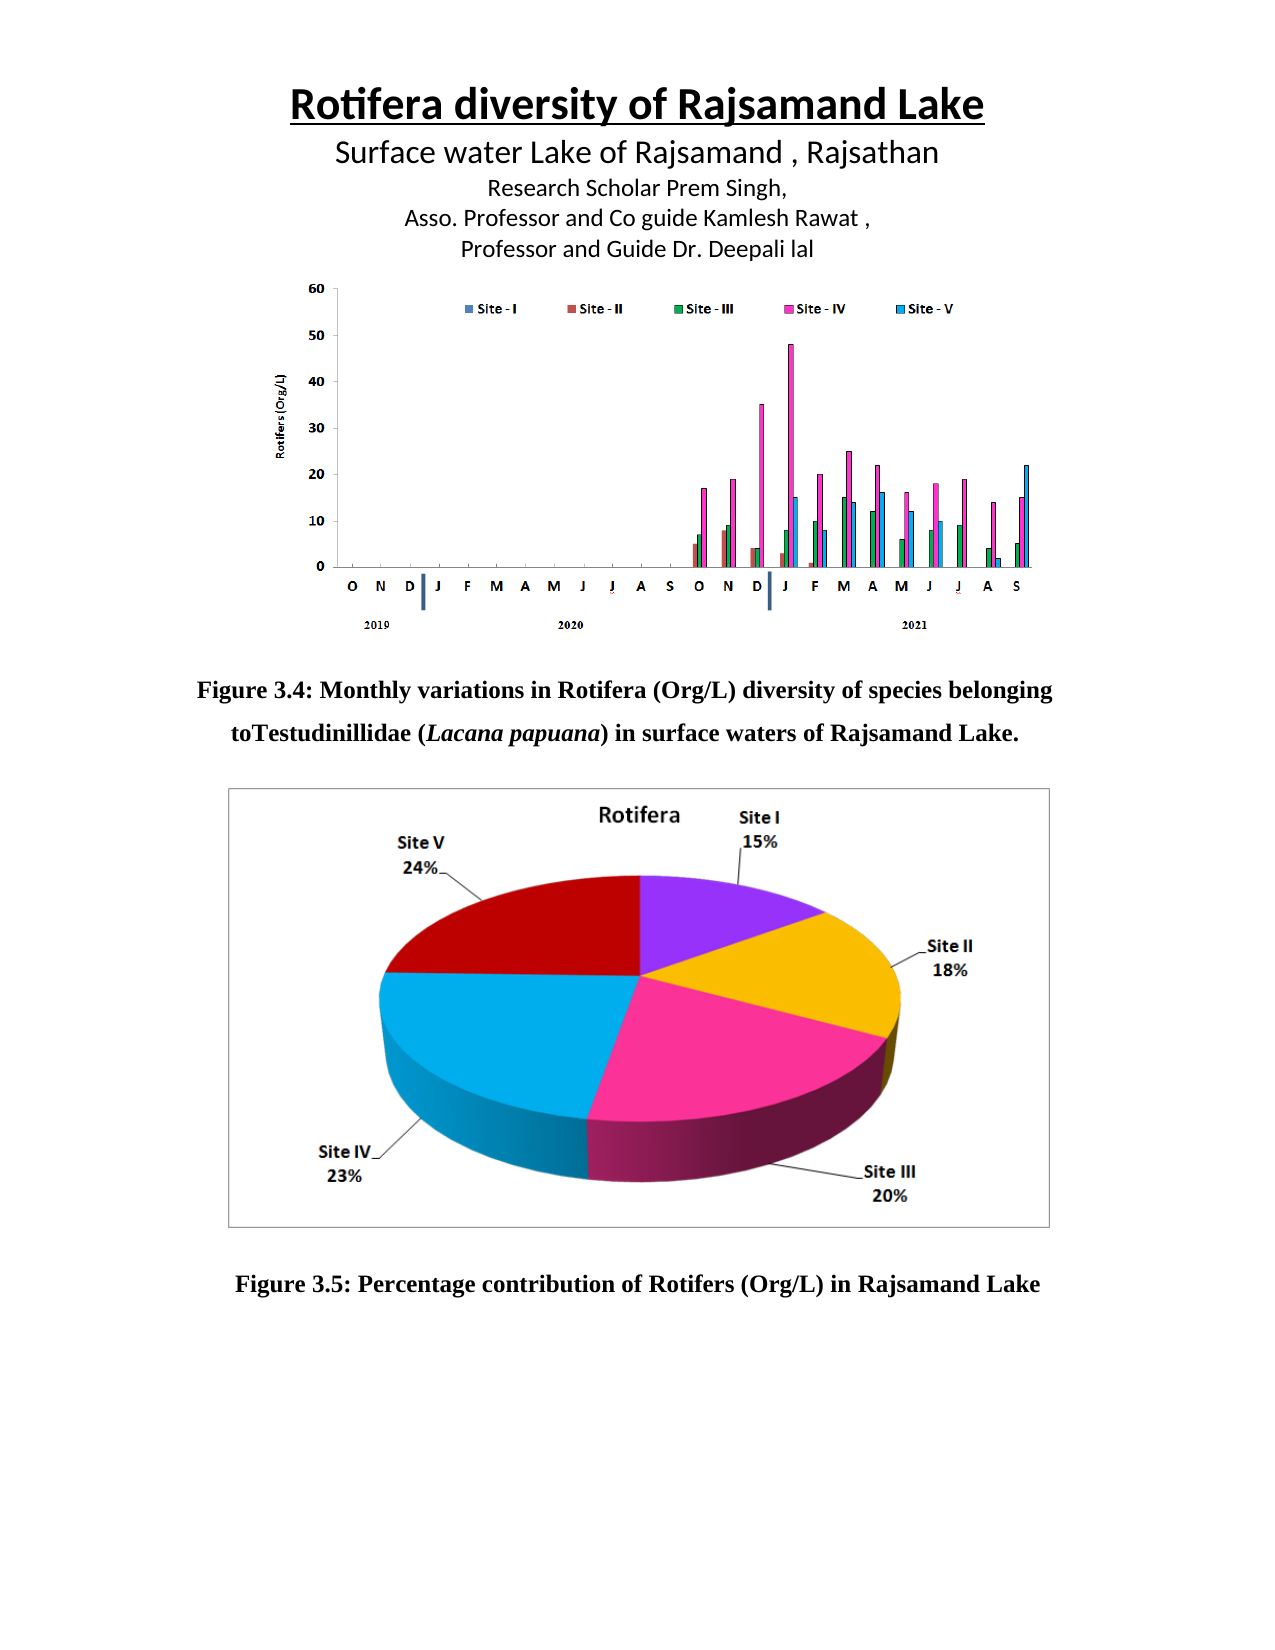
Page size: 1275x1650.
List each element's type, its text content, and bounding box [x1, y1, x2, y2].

picture [223, 786, 1052, 1230]
text Figure 3.4: Monthly variations in Rotifera (Org/L) diversity of species belonging toTestudinillidae (Lacana papuana) in surface waters of Rajsamand Lake. [150, 675, 1099, 747]
text Figure 3.5: Percentage contribution of Rotifers (Org/L) in Rajsamand Lake [150, 1269, 1125, 1297]
picture [240, 263, 1035, 636]
